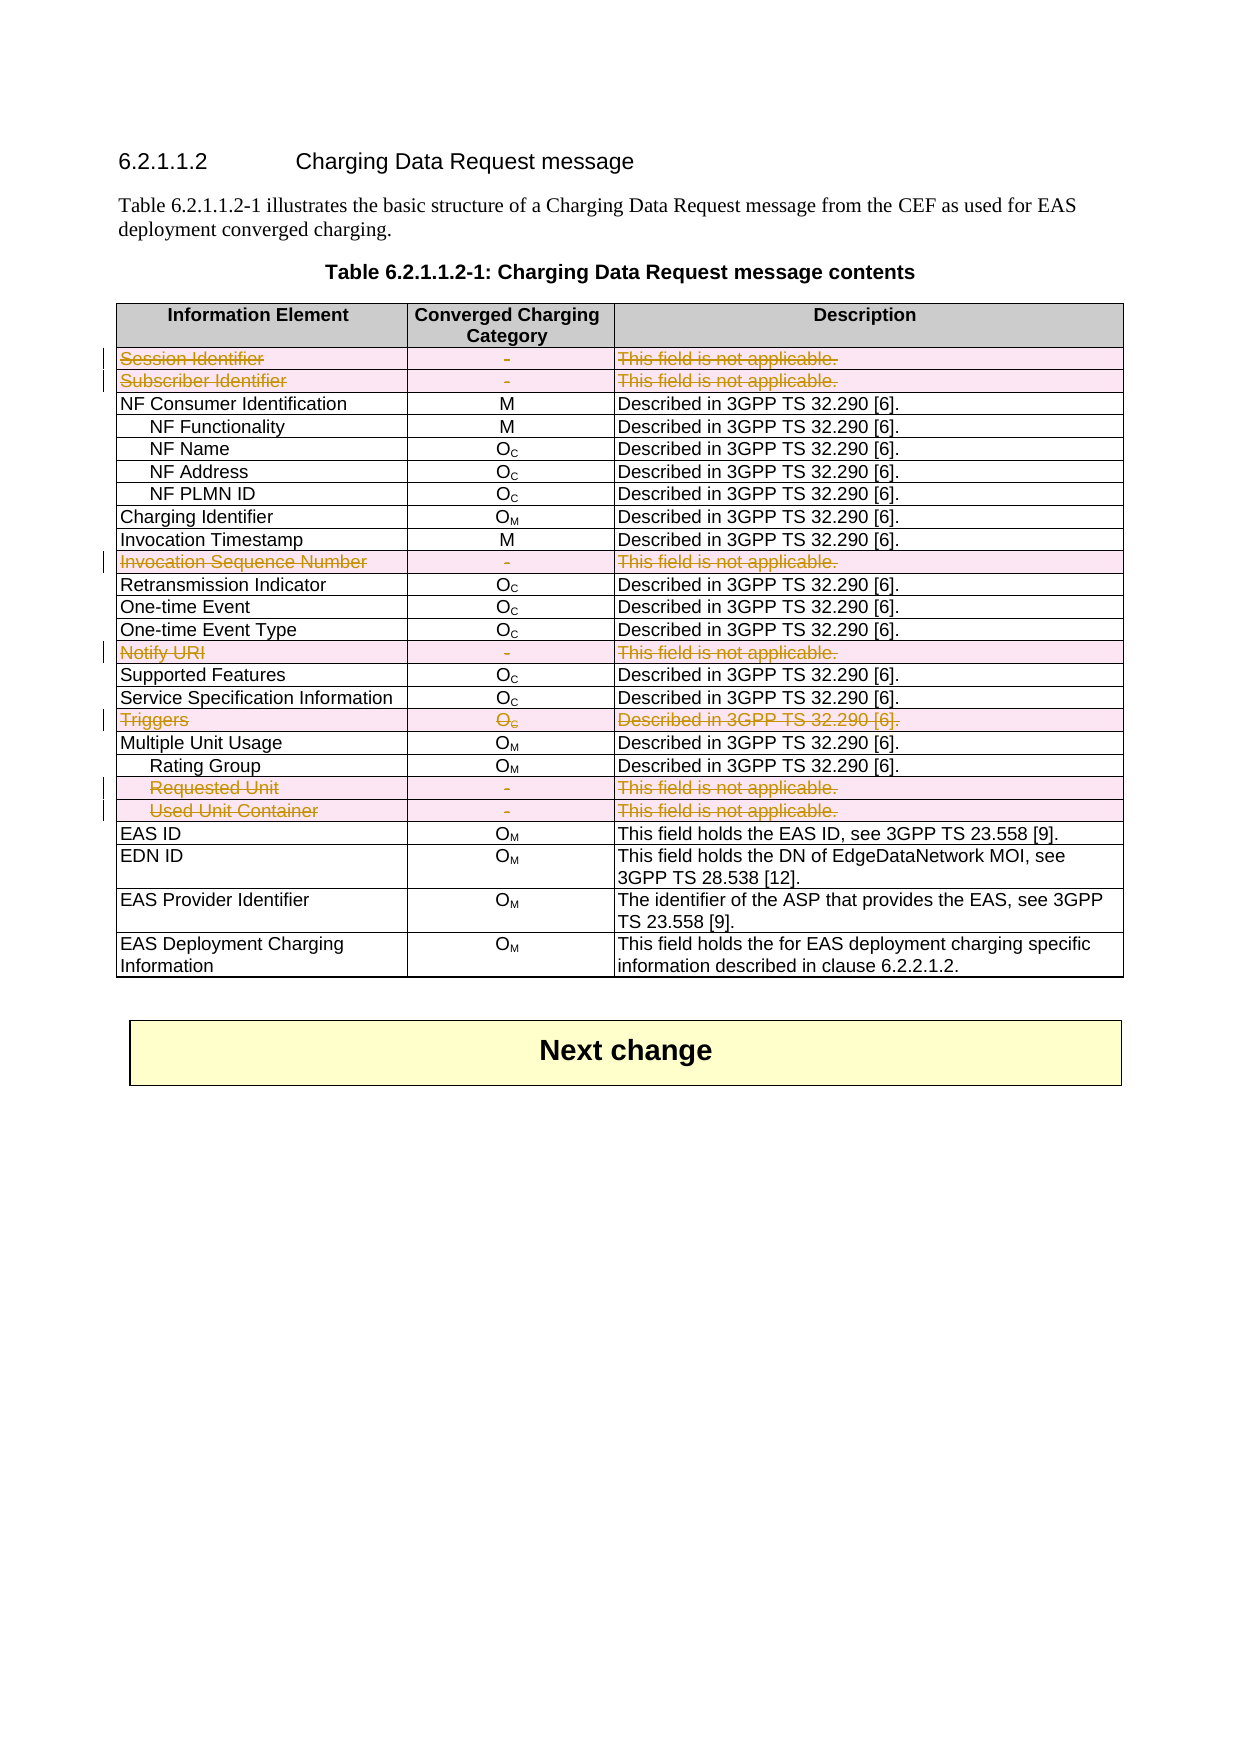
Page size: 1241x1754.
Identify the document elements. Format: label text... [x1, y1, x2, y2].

table_cell Retransmission Indicator [117, 574, 407, 595]
table_cell OC [408, 574, 614, 595]
table_cell EAS ID [117, 822, 407, 844]
table_cell OC [408, 687, 614, 708]
subtitle 6.2.1.1.2 Charging Data Request message [118, 148, 1122, 174]
table_cell One-time Event Type [117, 619, 407, 640]
table_cell NF Address [117, 461, 407, 482]
table_cell Described in 3GPP TS 32.290 [6]. [615, 664, 1123, 686]
table_cell Described in 3GPP TS 32.290 [6]. [615, 529, 1123, 550]
table_cell OM [408, 889, 614, 932]
table_cell NF PLMN ID [117, 483, 407, 505]
table_cell Charging Identifier [117, 506, 407, 527]
text Table 6.2.1.1.2-1: Charging Data Request message contents [118, 260, 1122, 284]
table_cell EDN ID [117, 845, 407, 888]
table_cell OM [408, 732, 614, 753]
table_cell OC [408, 483, 614, 505]
table_cell NF Consumer Identification [117, 393, 407, 414]
table_cell OM [408, 506, 614, 527]
table_cell EAS Provider Identifier [117, 889, 407, 932]
table_cell Described in 3GPP TS 32.290 [6]. [615, 438, 1123, 459]
table_cell OC [408, 619, 614, 640]
table_cell Service Specification Information [117, 687, 407, 708]
table_cell Described in 3GPP TS 32.290 [6]. [615, 483, 1123, 505]
table_cell NF Functionality [117, 415, 407, 437]
table_cell Described in 3GPP TS 32.290 [6]. [615, 755, 1123, 776]
table_cell Described in 3GPP TS 32.290 [6]. [615, 393, 1123, 414]
table_cell Described in 3GPP TS 32.290 [6]. [615, 506, 1123, 527]
text Table 6.2.1.1.2-1 illustrates the basic structure of a Charging Data Request message from the CEF as used for EAS deployment converged charging. [118, 193, 1122, 241]
table_cell Described in 3GPP TS 32.290 [6]. [615, 619, 1123, 640]
table_cell Supported Features [117, 664, 407, 686]
table_cell Multiple Unit Usage [117, 732, 407, 753]
table_cell Described in 3GPP TS 32.290 [6]. [615, 596, 1123, 618]
table_cell OM [408, 822, 614, 844]
table_header Information Element [117, 304, 407, 347]
table_cell Described in 3GPP TS 32.290 [6]. [615, 574, 1123, 595]
table_cell OM [408, 933, 614, 976]
table_header Description [615, 304, 1123, 347]
table_cell M [408, 415, 614, 437]
table_cell Described in 3GPP TS 32.290 [6]. [615, 732, 1123, 753]
table_cell Described in 3GPP TS 32.290 [6]. [615, 415, 1123, 437]
table_header Converged Charging Category [408, 304, 614, 347]
table_cell OM [408, 845, 614, 888]
table_cell Described in 3GPP TS 32.290 [6]. [615, 687, 1123, 708]
table_cell The identifier of the ASP that provides the EAS, see 3GPP TS 23.558 [9]. [615, 889, 1123, 932]
table_cell EAS Deployment Charging Information [117, 933, 407, 976]
table_cell Rating Group [117, 755, 407, 776]
table_cell NF Name [117, 438, 407, 459]
table_cell Described in 3GPP TS 32.290 [6]. [615, 461, 1123, 482]
table_cell OM [408, 755, 614, 776]
table_cell OC [408, 596, 614, 618]
table_cell This field holds the EAS ID, see 3GPP TS 23.558 [9]. [615, 822, 1123, 844]
table_cell Invocation Timestamp [117, 529, 407, 550]
table_cell OC [408, 664, 614, 686]
table_cell OC [408, 438, 614, 459]
table_cell M [408, 393, 614, 414]
table_header Next change [131, 1021, 1121, 1085]
table_cell M [408, 529, 614, 550]
table_cell One-time Event [117, 596, 407, 618]
table_cell This field holds the for EAS deployment charging specific information described in clause 6.2.2.1.2. [615, 933, 1123, 976]
table_cell OC [408, 461, 614, 482]
table_cell This field holds the DN of EdgeDataNetwork MOI, see 3GPP TS 28.538 [12]. [615, 845, 1123, 888]
